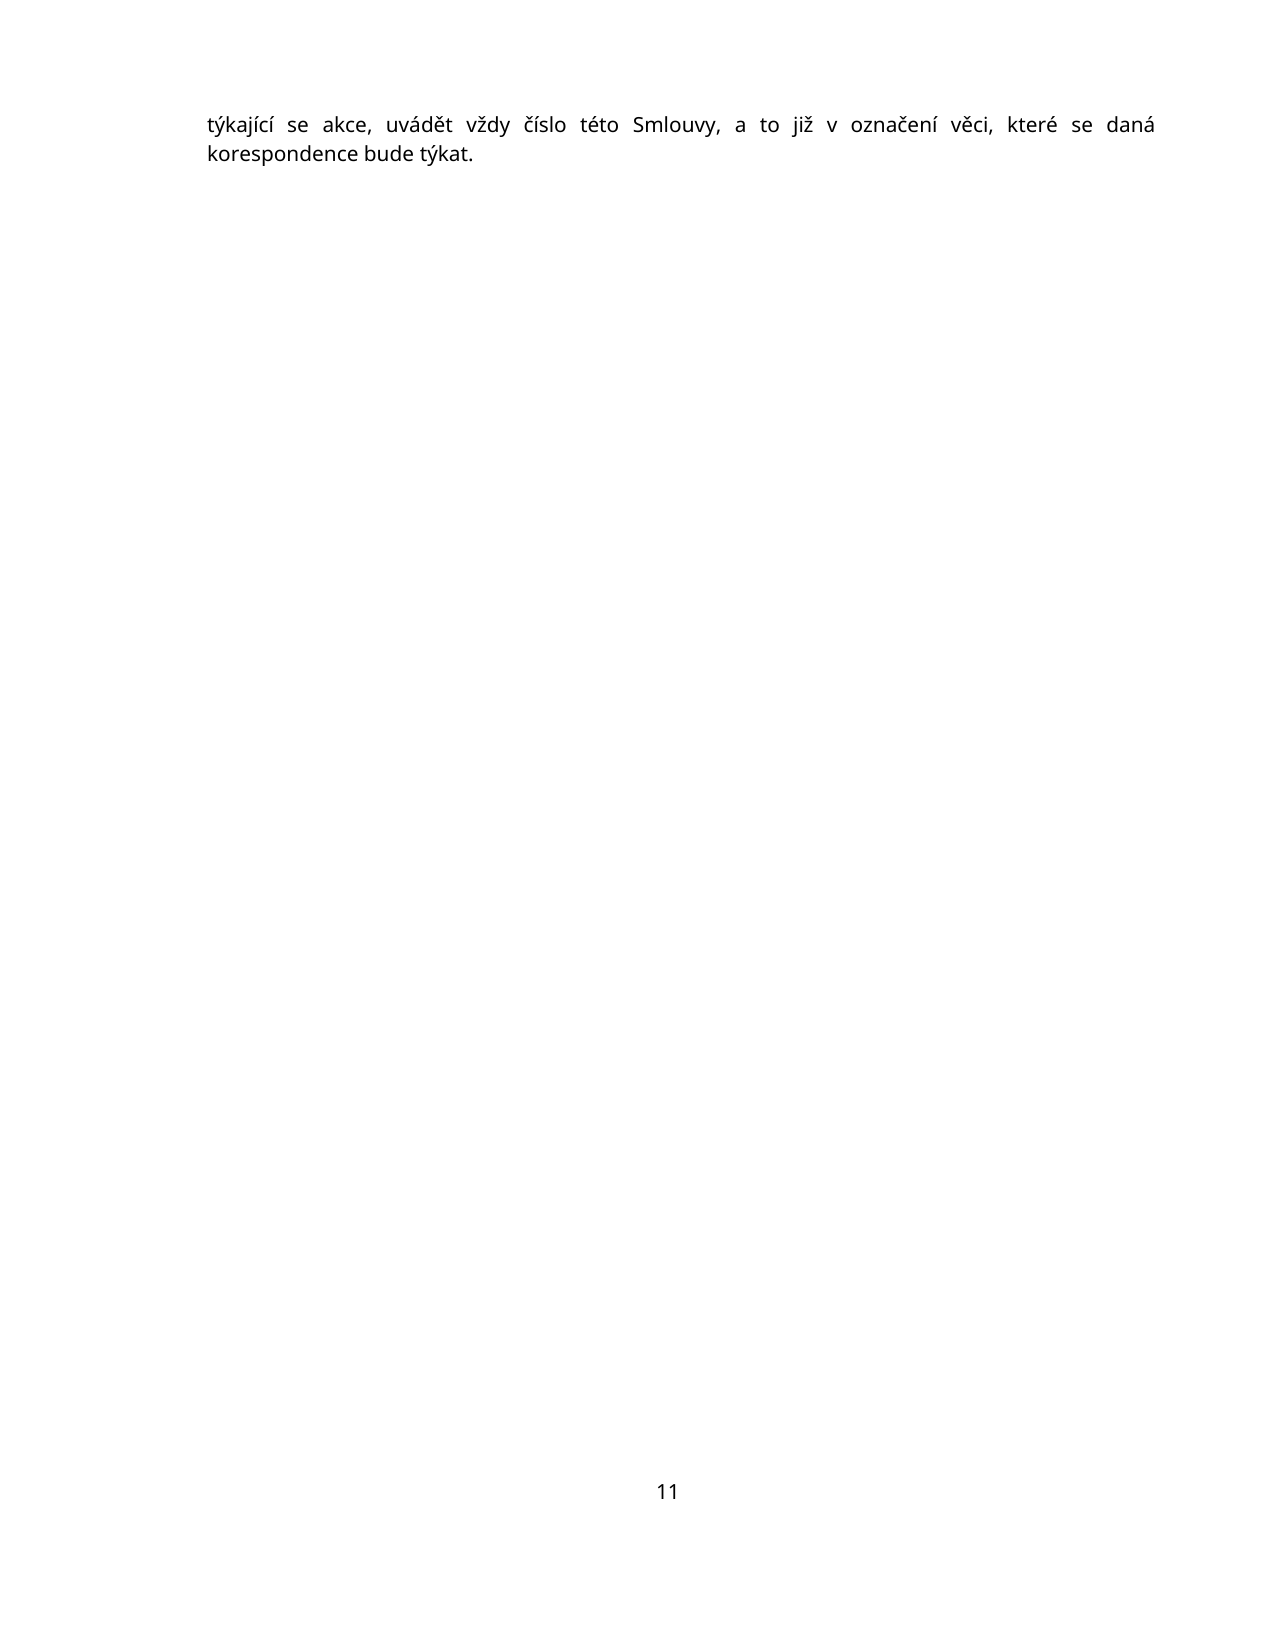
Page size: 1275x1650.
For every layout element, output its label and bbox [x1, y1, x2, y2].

list [177, 110, 1156, 167]
